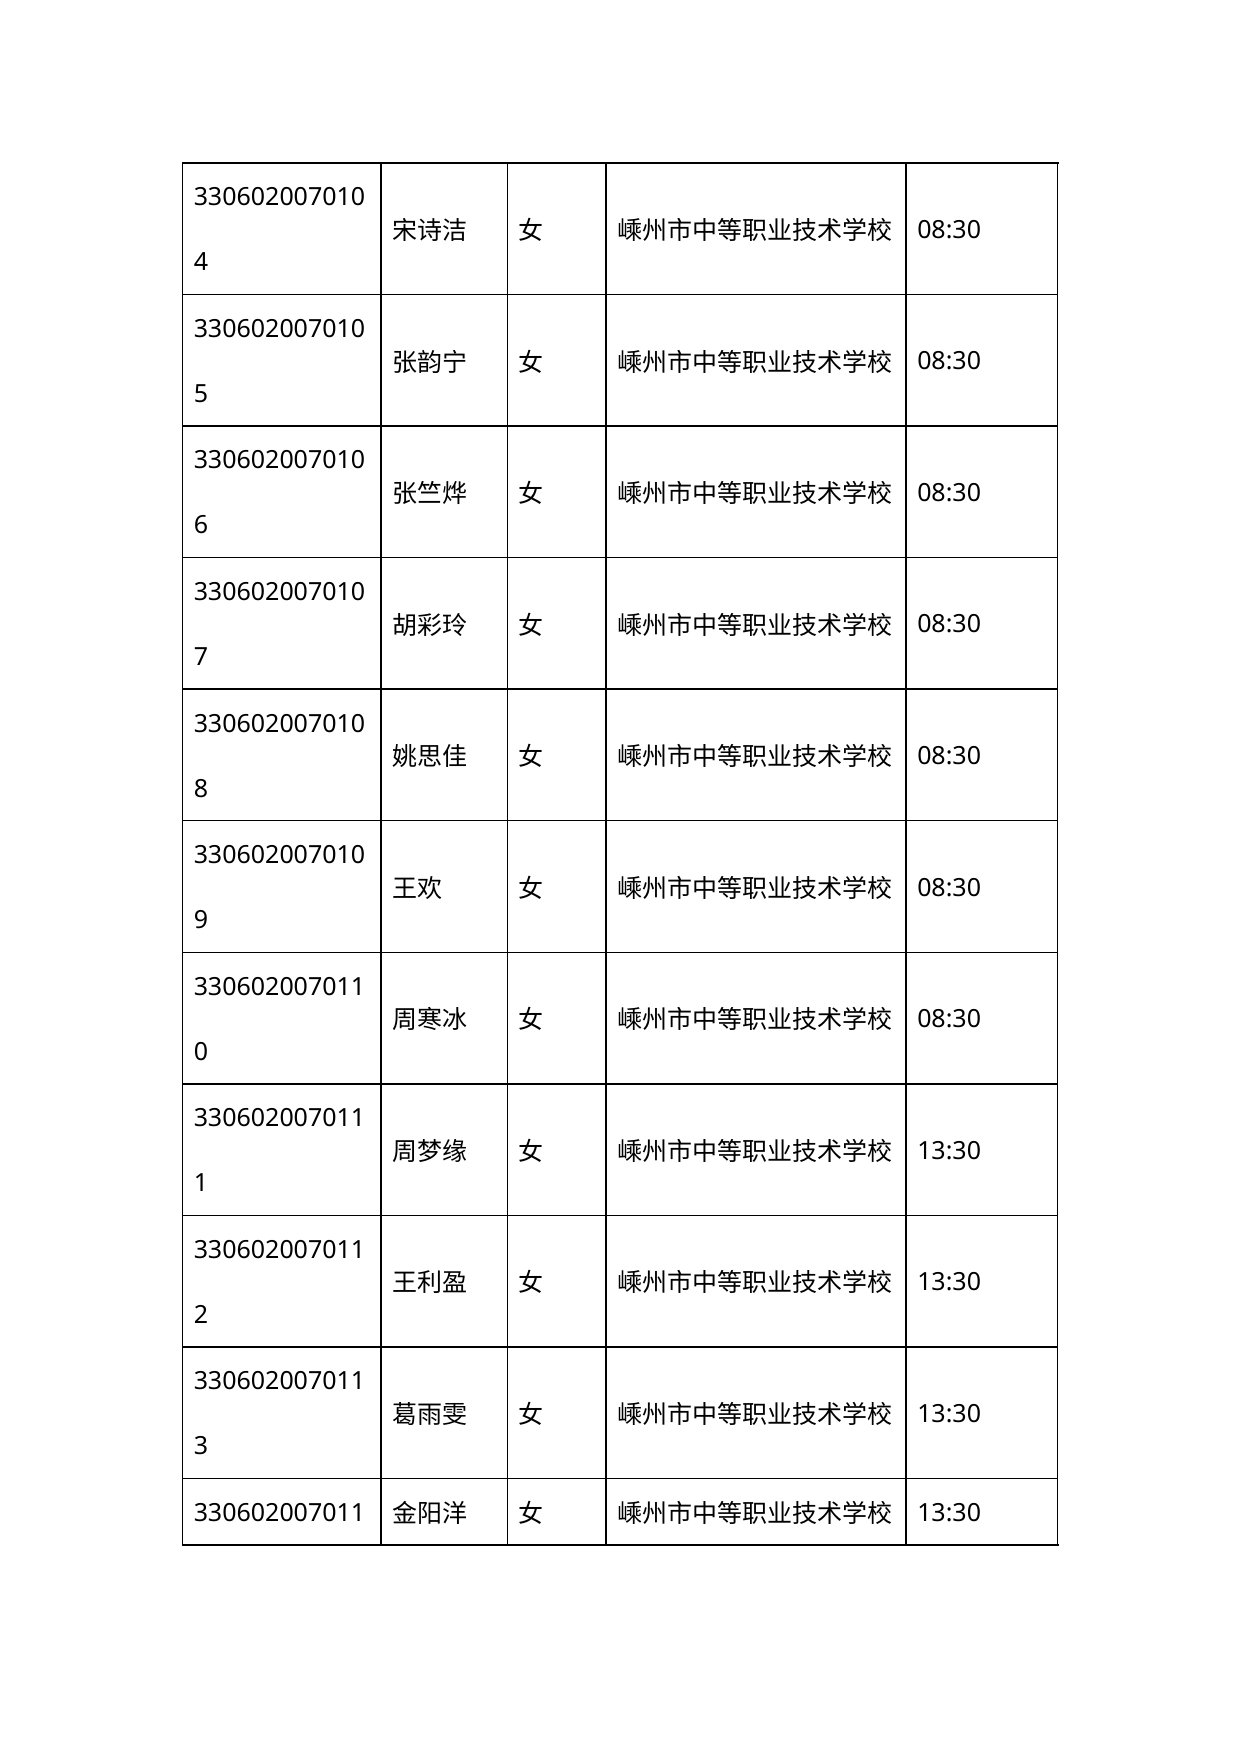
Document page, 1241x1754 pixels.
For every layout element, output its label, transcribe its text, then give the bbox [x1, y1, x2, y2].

table_cell 周寒冰 [382, 953, 507, 1083]
table_cell 3306020070111 [183, 1085, 380, 1214]
table_cell 3306020070108 [183, 690, 380, 820]
table_cell 嵊州市中等职业技术学校 [607, 690, 905, 820]
table_cell 嵊州市中等职业技术学校 [607, 295, 905, 425]
table_cell 13:30 [907, 1479, 1057, 1544]
table_cell 葛雨雯 [382, 1348, 507, 1478]
table_cell 女 [508, 164, 605, 293]
table_cell 08:30 [907, 164, 1057, 293]
table_cell 女 [508, 427, 605, 557]
table_cell 08:30 [907, 427, 1057, 557]
table_cell 08:30 [907, 821, 1057, 951]
table_cell 08:30 [907, 558, 1057, 688]
table_cell 王欢 [382, 821, 507, 951]
table_cell 女 [508, 295, 605, 425]
table_cell 3306020070104 [183, 164, 380, 293]
table_cell 女 [508, 821, 605, 951]
table_cell 嵊州市中等职业技术学校 [607, 953, 905, 1083]
table_cell 13:30 [907, 1216, 1057, 1346]
table_cell 女 [508, 1216, 605, 1346]
table_cell 嵊州市中等职业技术学校 [607, 821, 905, 951]
table_cell 嵊州市中等职业技术学校 [607, 1085, 905, 1214]
table_cell 嵊州市中等职业技术学校 [607, 1479, 905, 1544]
table_cell 女 [508, 1348, 605, 1478]
table_cell 08:30 [907, 295, 1057, 425]
table_cell 女 [508, 558, 605, 688]
table_cell 女 [508, 1085, 605, 1214]
table_cell 3306020070110 [183, 953, 380, 1083]
table_cell 3306020070105 [183, 295, 380, 425]
table_cell 宋诗洁 [382, 164, 507, 293]
table_cell 张竺烨 [382, 427, 507, 557]
table_cell 08:30 [907, 690, 1057, 820]
table_cell 女 [508, 690, 605, 820]
table_cell 胡彩玲 [382, 558, 507, 688]
table_cell 3306020070114 [183, 1479, 380, 1544]
table_cell 3306020070109 [183, 821, 380, 951]
table_cell 08:30 [907, 953, 1057, 1083]
table_cell 3306020070106 [183, 427, 380, 557]
table_cell 姚思佳 [382, 690, 507, 820]
table_cell 周梦缘 [382, 1085, 507, 1214]
table_cell 13:30 [907, 1348, 1057, 1478]
table_cell 女 [508, 953, 605, 1083]
table_cell 嵊州市中等职业技术学校 [607, 1216, 905, 1346]
table_cell 13:30 [907, 1085, 1057, 1214]
table_cell 王利盈 [382, 1216, 507, 1346]
table_cell 金阳洋 [382, 1479, 507, 1544]
table_cell 嵊州市中等职业技术学校 [607, 558, 905, 688]
table_cell 3306020070113 [183, 1348, 380, 1478]
table_cell 女 [508, 1479, 605, 1544]
table_cell 嵊州市中等职业技术学校 [607, 164, 905, 293]
table_cell 张韵宁 [382, 295, 507, 425]
table_cell 3306020070107 [183, 558, 380, 688]
table_cell 嵊州市中等职业技术学校 [607, 1348, 905, 1478]
table_cell 嵊州市中等职业技术学校 [607, 427, 905, 557]
table_cell 3306020070112 [183, 1216, 380, 1346]
